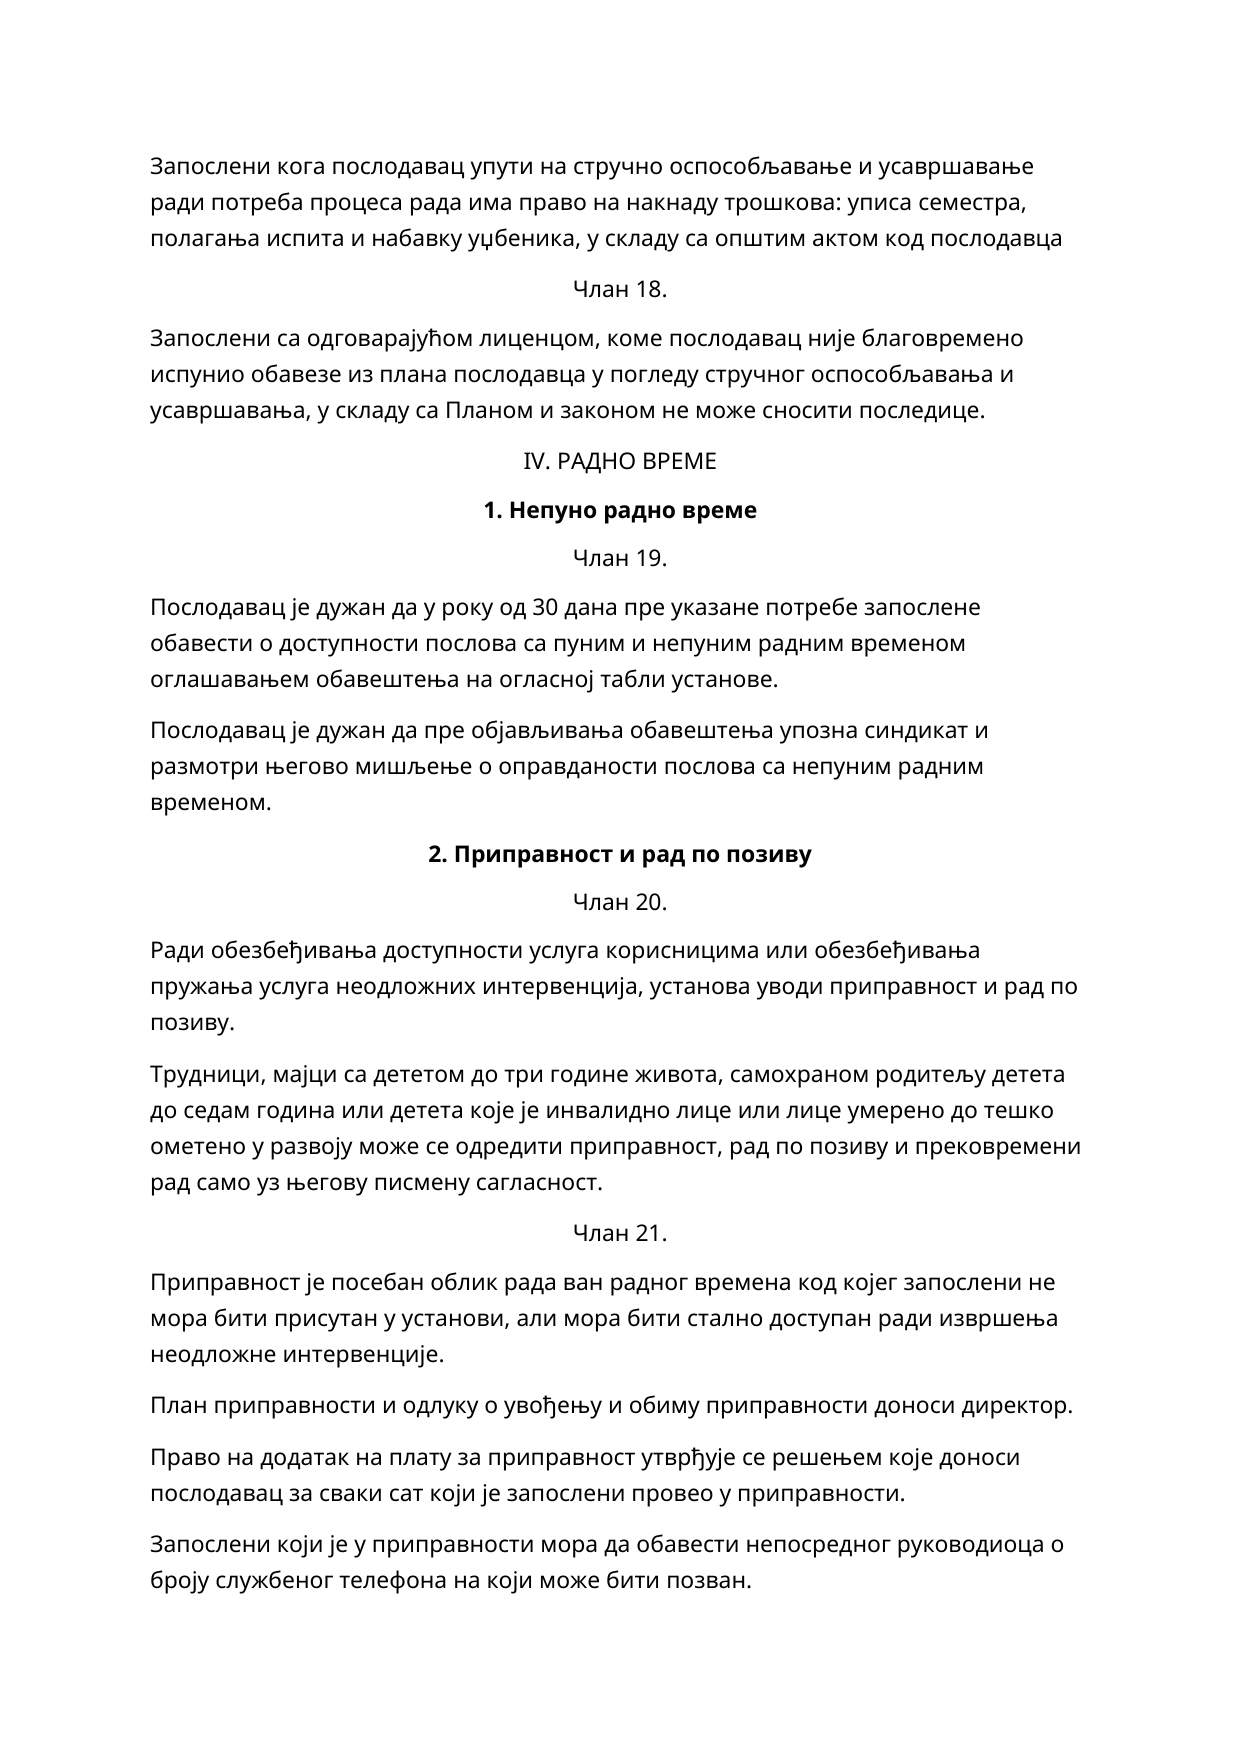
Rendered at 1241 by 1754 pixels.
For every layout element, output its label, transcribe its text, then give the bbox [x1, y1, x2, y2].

text Запослени кога послодавац упути на стручно оспособљавање и усавршавање ради потреба процеса рада има право на накнаду трошкова: уписа семестра, полагања испита и набавку уџбеника, у складу са општим актом код послодавца [150, 150, 1090, 253]
text Члан 19. [150, 542, 1090, 573]
text Запослени који је у приправности мора да обавести непосредног руководиоца о броју службеног телефона на који може бити позван. [150, 1528, 1090, 1595]
text IV. РАДНО ВРЕМЕ [150, 445, 1090, 477]
text Послодавац је дужан да у року од 30 дана пре указане потребе запослене обавести о доступности послова са пуним и непуним радним временом оглашавањем обавештења на огласној табли установе. [150, 591, 1090, 694]
text Запослени са одговарајућом лиценцом, коме послодавац није благовремено испунио обавезе из плана послодавца у погледу стручног оспособљавања и усавршавања, у складу са Планом и законом не може сносити последице. [150, 322, 1090, 425]
text Члан 18. [150, 273, 1090, 305]
text Право на додатак на плату за приправност утврђује се решењем које доноси послодавац за сваки сат који је запослени провео у приправности. [150, 1441, 1090, 1508]
text Члан 21. [150, 1217, 1090, 1248]
text Приправност је посебан облик рада ван радног времена код којег запослени не мора бити присутан у установи, али мора бити стално доступан ради извршења неодложне интервенције. [150, 1266, 1090, 1369]
text Члан 20. [150, 886, 1090, 917]
text План приправности и одлуку о увођењу и обиму приправности доноси директор. [150, 1389, 1090, 1420]
text 2. Приправност и рад по позиву [150, 837, 1090, 869]
text Послодавац је дужан да пре објављивања обавештења упозна синдикат и размотри његово мишљење о оправданости послова са непуним радним временом. [150, 714, 1090, 817]
text 1. Непуно радно време [150, 494, 1090, 525]
text Ради обезбеђивања доступности услуга корисницима или обезбеђивања пружања услуга неодложних интервенција, установа уводи приправност и рад по позиву. [150, 934, 1090, 1037]
text Трудници, мајци са дететом до три године живота, самохраном родитељу детета до седам година или детета које је инвалидно лице или лице умерено до тешко ометено у развоју може се одредити приправност, рад по позиву и прековремени рад само уз његову писмену сагласност. [150, 1058, 1090, 1197]
